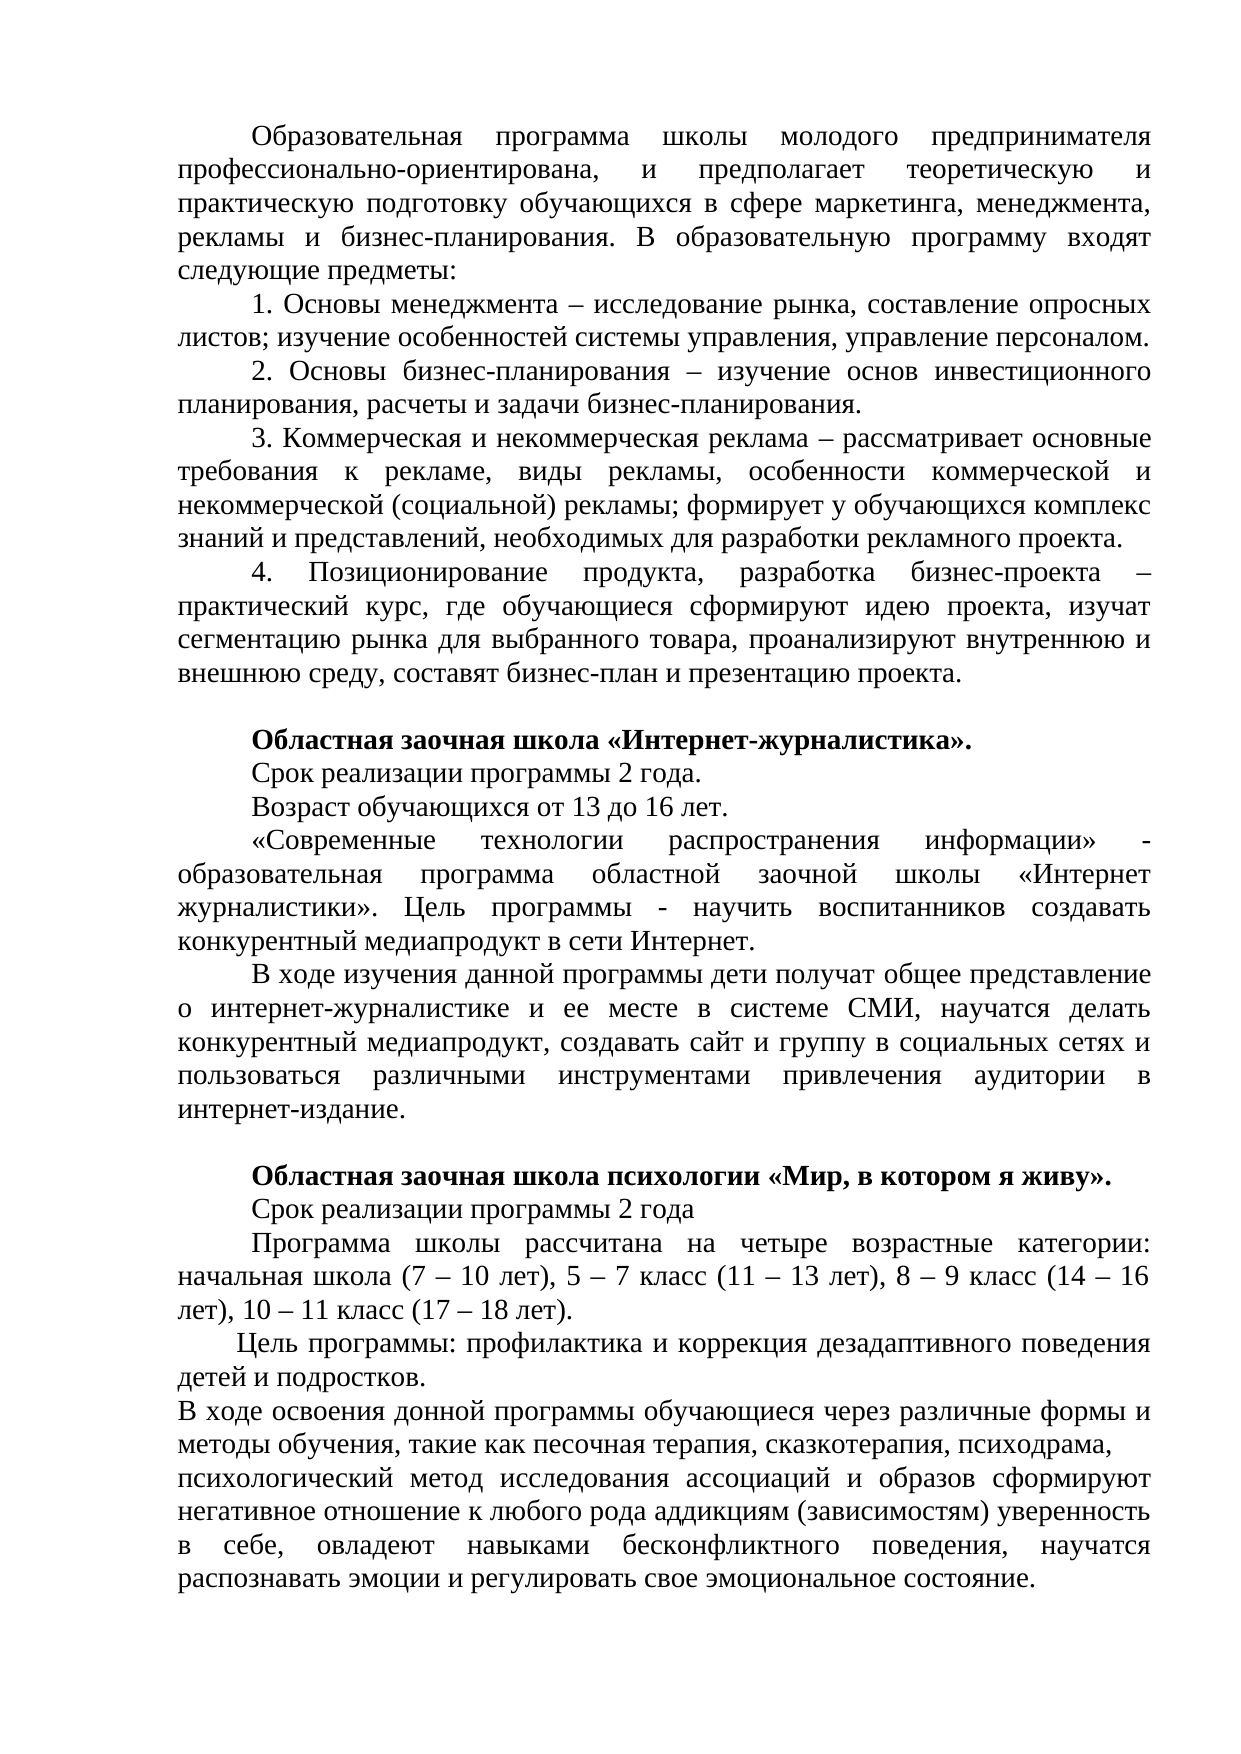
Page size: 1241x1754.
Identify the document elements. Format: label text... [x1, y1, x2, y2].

text В ходе освоения донной программы обучающиеся через различные формы и методы обучения, такие как песочная терапия, сказкотерапия, психодрама, [177, 1393, 1152, 1460]
text Областная заочная школа «Интернет-журналистика». [177, 722, 1152, 755]
text Срок реализации программы 2 года. [177, 755, 1152, 789]
text 2. Основы бизнес-планирования – изучение основ инвестиционного планирования, расчеты и задачи бизнес-планирования. [177, 353, 1152, 420]
text 3. Коммерческая и некоммерческая реклама – рассматривает основные требования к рекламе, виды рекламы, особенности коммерческой и некоммерческой (социальной) рекламы; формирует у обучающихся комплекс знаний и представлений, необходимых для разработки рекламного проекта. [177, 420, 1152, 554]
text психологический метод исследования ассоциаций и образов сформируют негативное отношение к любого рода аддикциям (зависимостям) уверенность в себе, овладеют навыками бесконфликтного поведения, научатся распознавать эмоции и регулировать свое эмоциональное состояние. [177, 1460, 1152, 1594]
text Программа школы рассчитана на четыре возрастные категории: начальная школа (7 – 10 лет), 5 – 7 класс (11 – 13 лет), 8 – 9 класс (14 – 16 лет), 10 – 11 класс (17 – 18 лет). [177, 1225, 1152, 1326]
text «Современные технологии распространения информации» - образовательная программа областной заочной школы «Интернет журналистики». Цель программы - научить воспитанников создавать конкурентный медиапродукт в сети Интернет. [177, 822, 1152, 957]
text В ходе изучения данной программы дети получат общее представление о интернет-журналистике и ее месте в системе СМИ, научатся делать конкурентный медиапродукт, создавать сайт и группу в социальных сетях и пользоваться различными инструментами привлечения аудитории в интернет-издание. [177, 957, 1152, 1124]
text Образовательная программа школы молодого предпринимателя профессионально-ориентирована, и предполагает теоретическую и практическую подготовку обучающихся в сфере маркетинга, менеджмента, рекламы и бизнес-планирования. В образовательную программу входят следующие предметы: [177, 118, 1152, 286]
text Возраст обучающихся от 13 до 16 лет. [177, 789, 1152, 822]
text 4. Позиционирование продукта, разработка бизнес-проекта – практический курс, где обучающиеся сформируют идею проекта, изучат сегментацию рынка для выбранного товара, проанализируют внутреннюю и внешнюю среду, составят бизнес-план и презентацию проекта. [177, 554, 1152, 688]
text 1. Основы менеджмента – исследование рынка, составление опросных листов; изучение особенностей системы управления, управление персоналом. [177, 286, 1152, 353]
text Срок реализации программы 2 года [177, 1191, 1152, 1225]
text Областная заочная школа психологии «Мир, в котором я живу». [177, 1158, 1152, 1191]
text Цель программы: профилактика и коррекция дезадаптивного поведения детей и подростков. [177, 1326, 1152, 1393]
